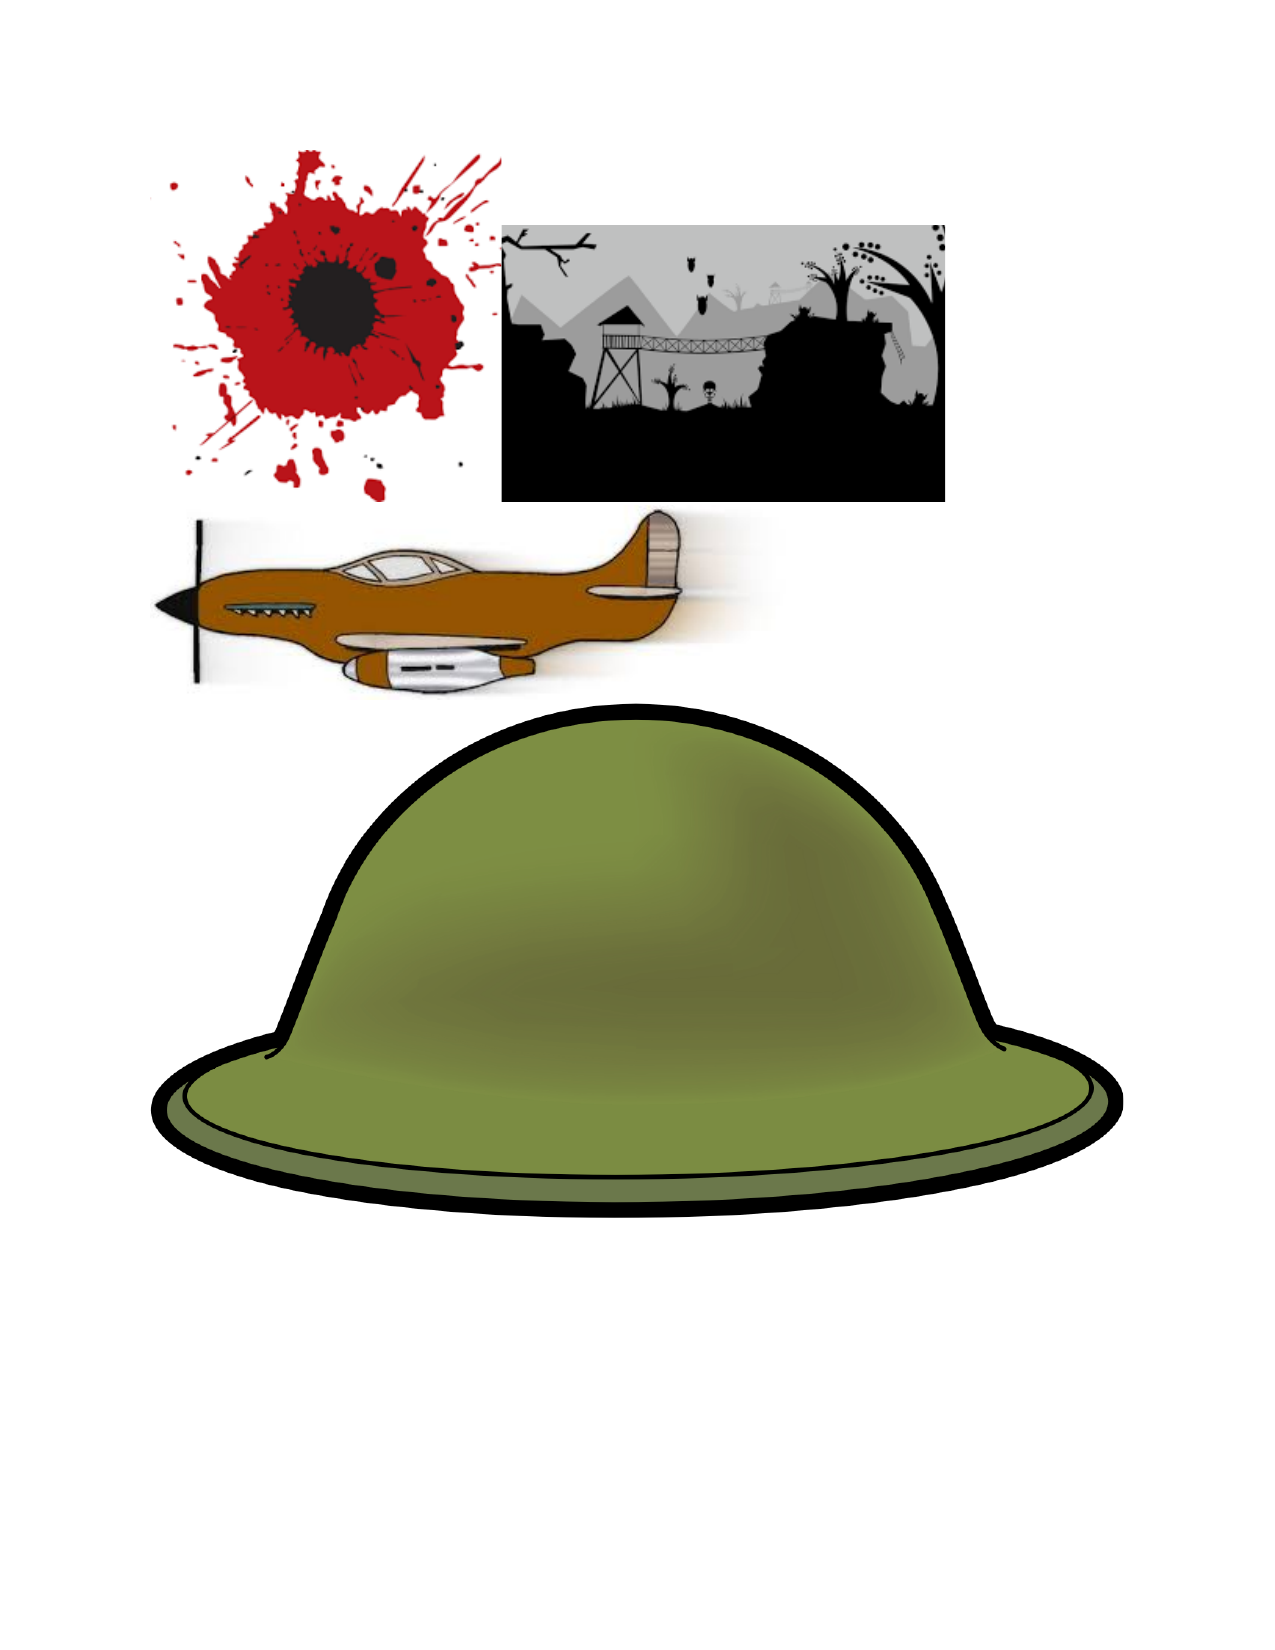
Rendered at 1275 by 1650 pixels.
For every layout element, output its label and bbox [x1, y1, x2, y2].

picture [150, 150, 946, 502]
picture [150, 703, 1124, 1218]
picture [150, 505, 786, 700]
